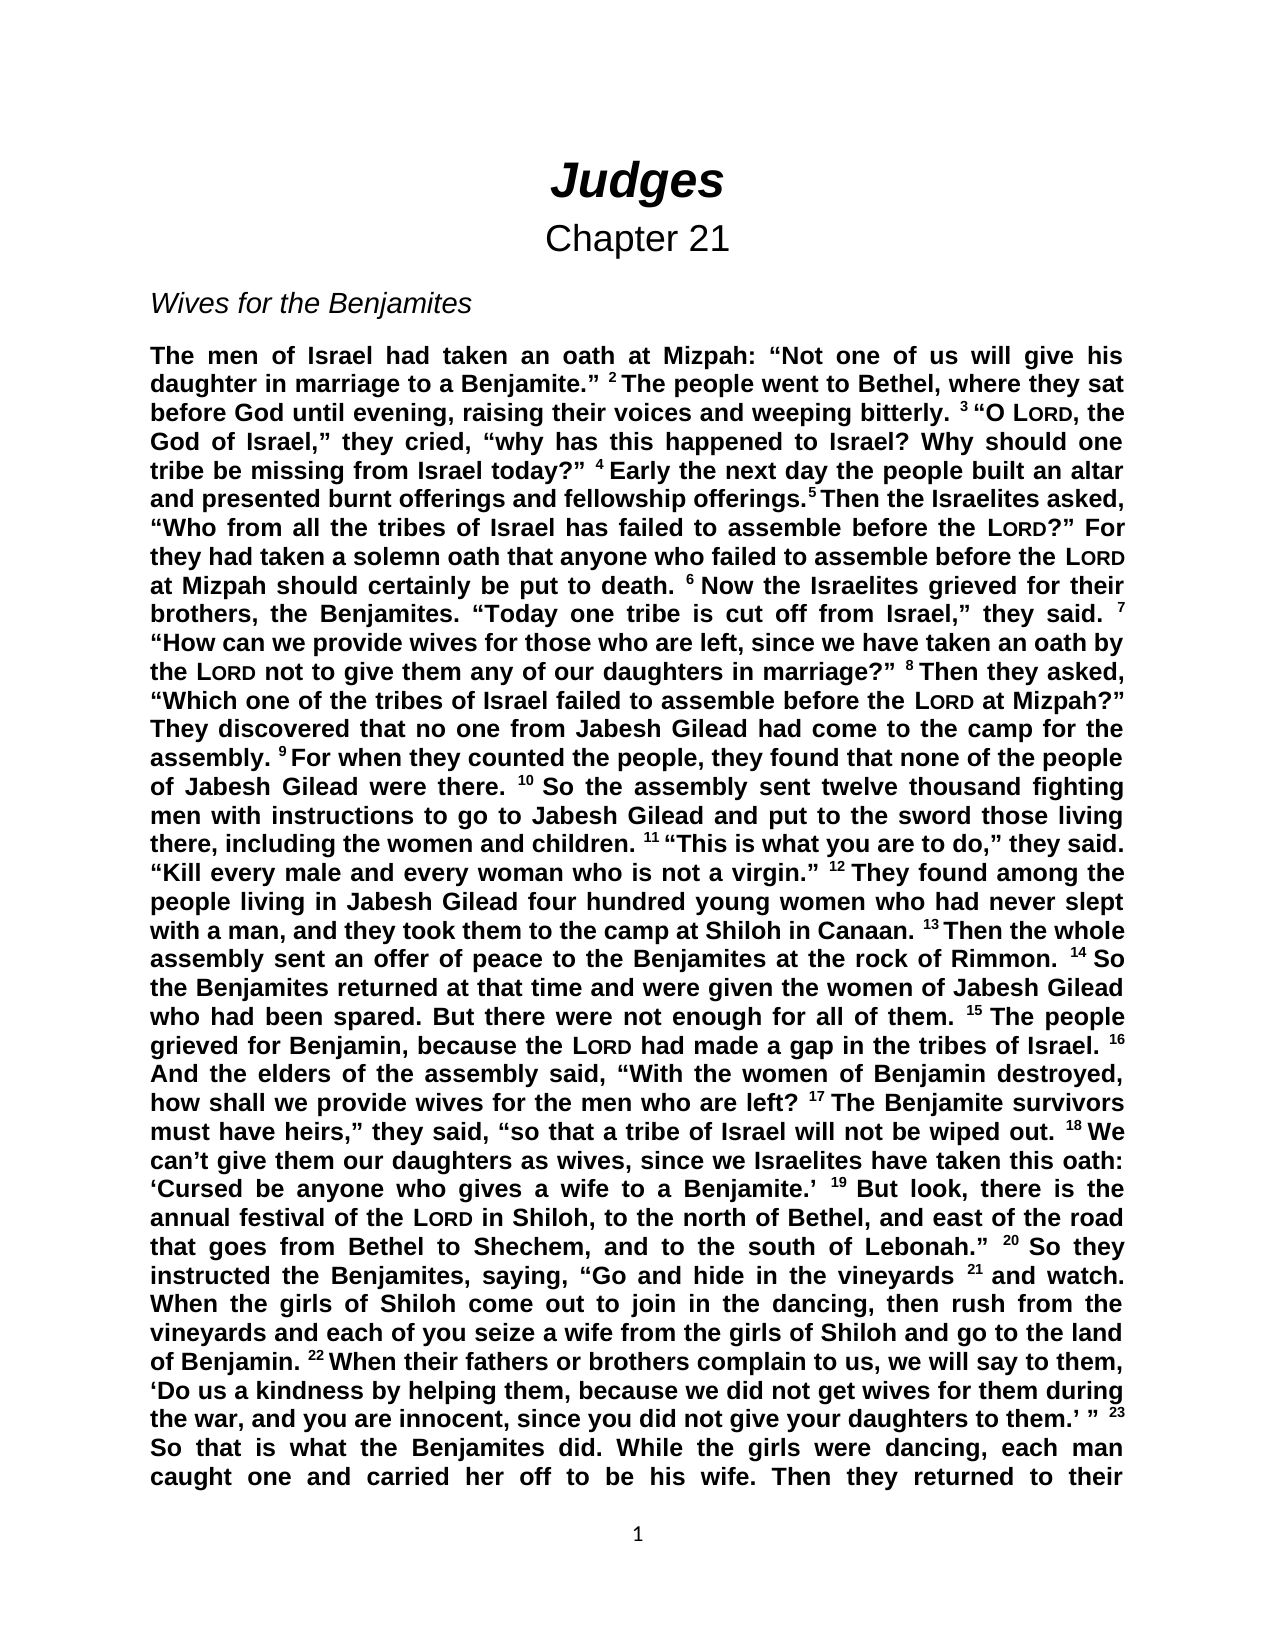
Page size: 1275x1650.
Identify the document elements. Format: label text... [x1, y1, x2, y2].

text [150, 341, 1125, 1491]
text Wives for the Benjamites [150, 286, 1125, 320]
text Judges [150, 150, 1125, 207]
text Chapter 21 [150, 216, 1125, 259]
